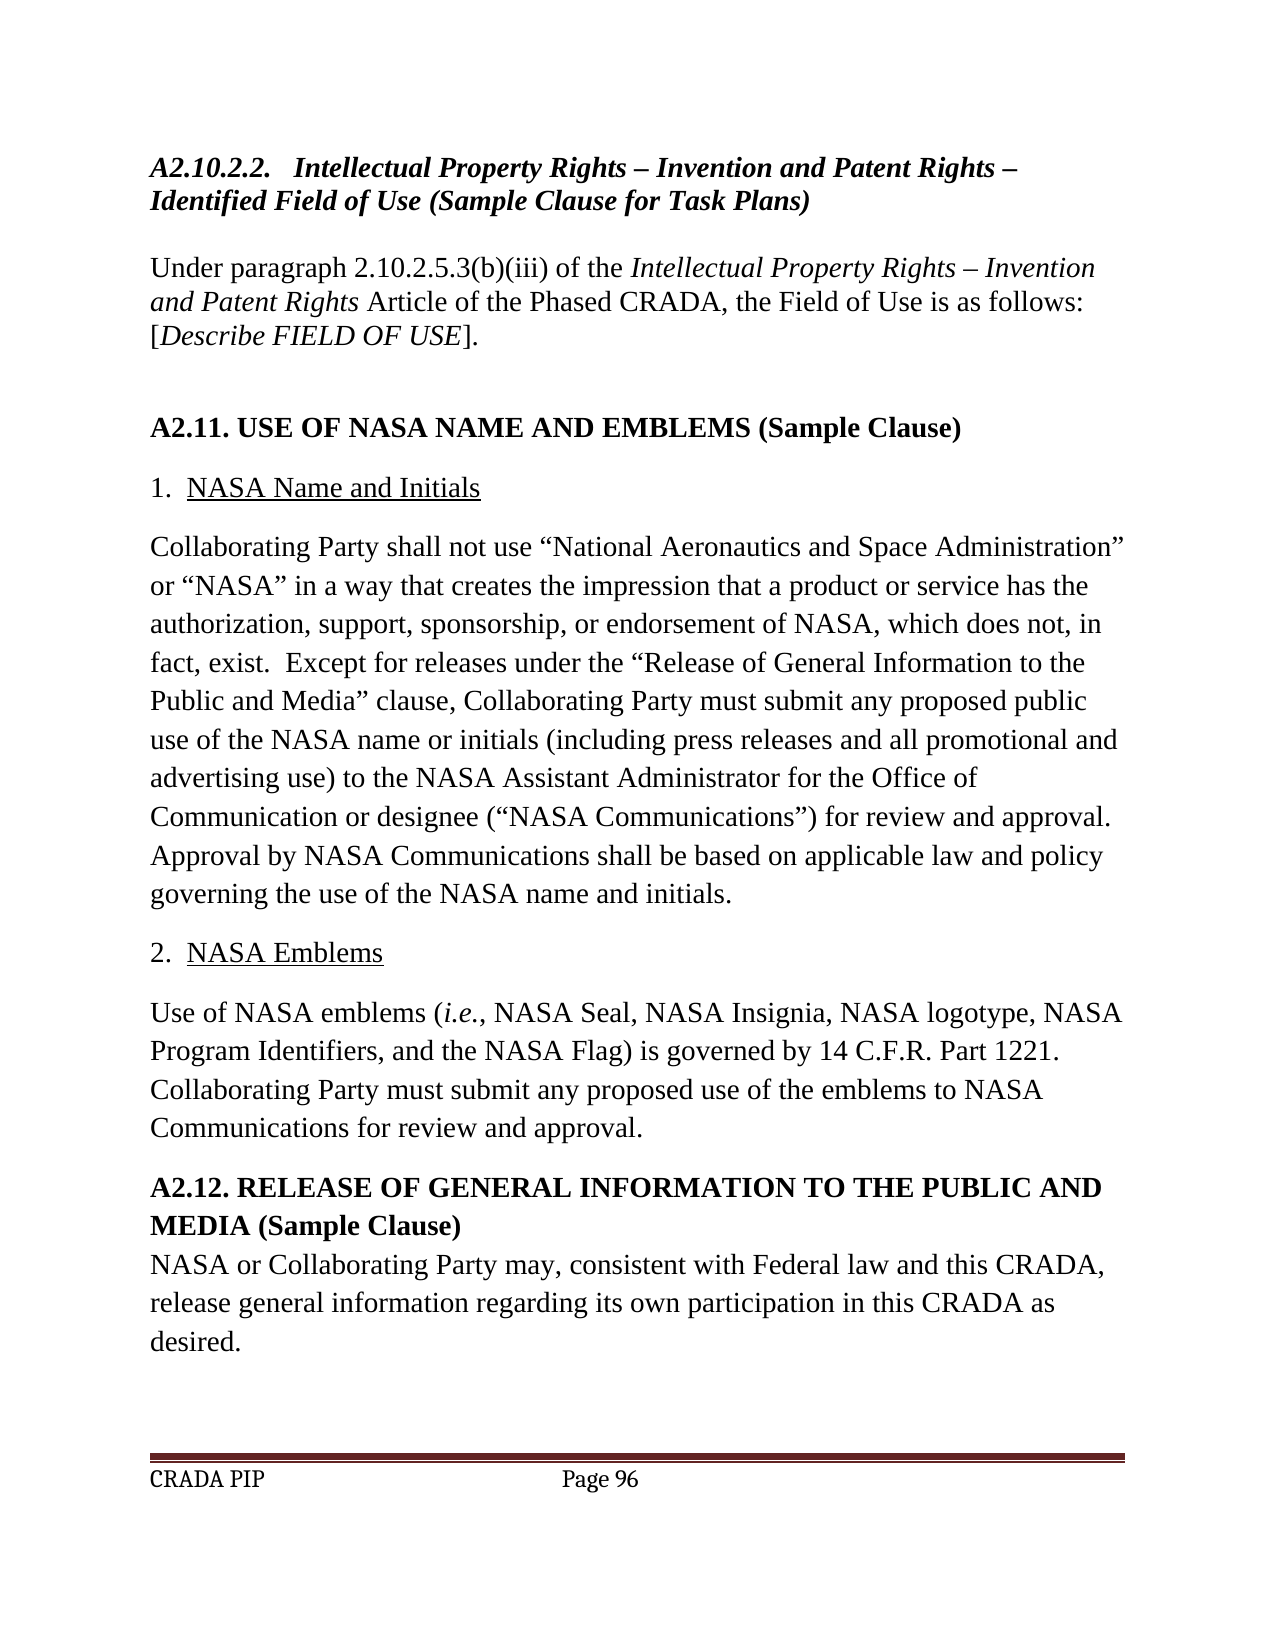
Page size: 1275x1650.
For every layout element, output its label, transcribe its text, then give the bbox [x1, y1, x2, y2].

text Collaborating Party shall not use “National Aeronautics and Space Administration” or “NASA” in a way that creates the impression that a product or service has the authorization, support, sponsorship, or endorsement of NASA, which does not, in fact, exist. Except for releases under the “Release of General Information to the Public and Media” clause, Collaborating Party must submit any proposed public use of the NASA name or initials (including press releases and all promotional and advertising use) to the NASA Assistant Administrator for the Office of Communication or designee (“NASA Communications”) for review and approval. Approval by NASA Communications shall be based on applicable law and policy governing the use of the NASA name and initials. [150, 529, 1125, 910]
text A2.10.2.2. Intellectual Property Rights – Invention and Patent Rights – Identified Field of Use (Sample Clause for Task Plans) [150, 150, 1125, 217]
text 2. NASA Emblems [150, 936, 1125, 969]
text NASA or Collaborating Party may, consistent with Federal law and this CRADA, release general information regarding its own participation in this CRADA as desired. [150, 1247, 1125, 1358]
text A2.11. USE OF NASA NAME AND EMBLEMS (Sample Clause) [150, 411, 1125, 444]
subtitle A2.12. RELEASE OF GENERAL INFORMATION TO THE PUBLIC AND MEDIA (Sample Clause) [150, 1170, 1125, 1242]
text Under paragraph 2.10.2.5.3(b)(iii) of the Intellectual Property Rights – Invention and Patent Rights Article of the Phased CRADA, the Field of Use is as follows: [Describe FIELD OF USE]. [150, 251, 1125, 351]
text 1. NASA Name and Initials [150, 470, 1125, 503]
text Use of NASA emblems (i.e., NASA Seal, NASA Insignia, NASA logotype, NASA Program Identifiers, and the NASA Flag) is governed by 14 C.F.R. Part 1221. Collaborating Party must submit any proposed use of the emblems to NASA Communications for review and approval. [150, 995, 1125, 1144]
